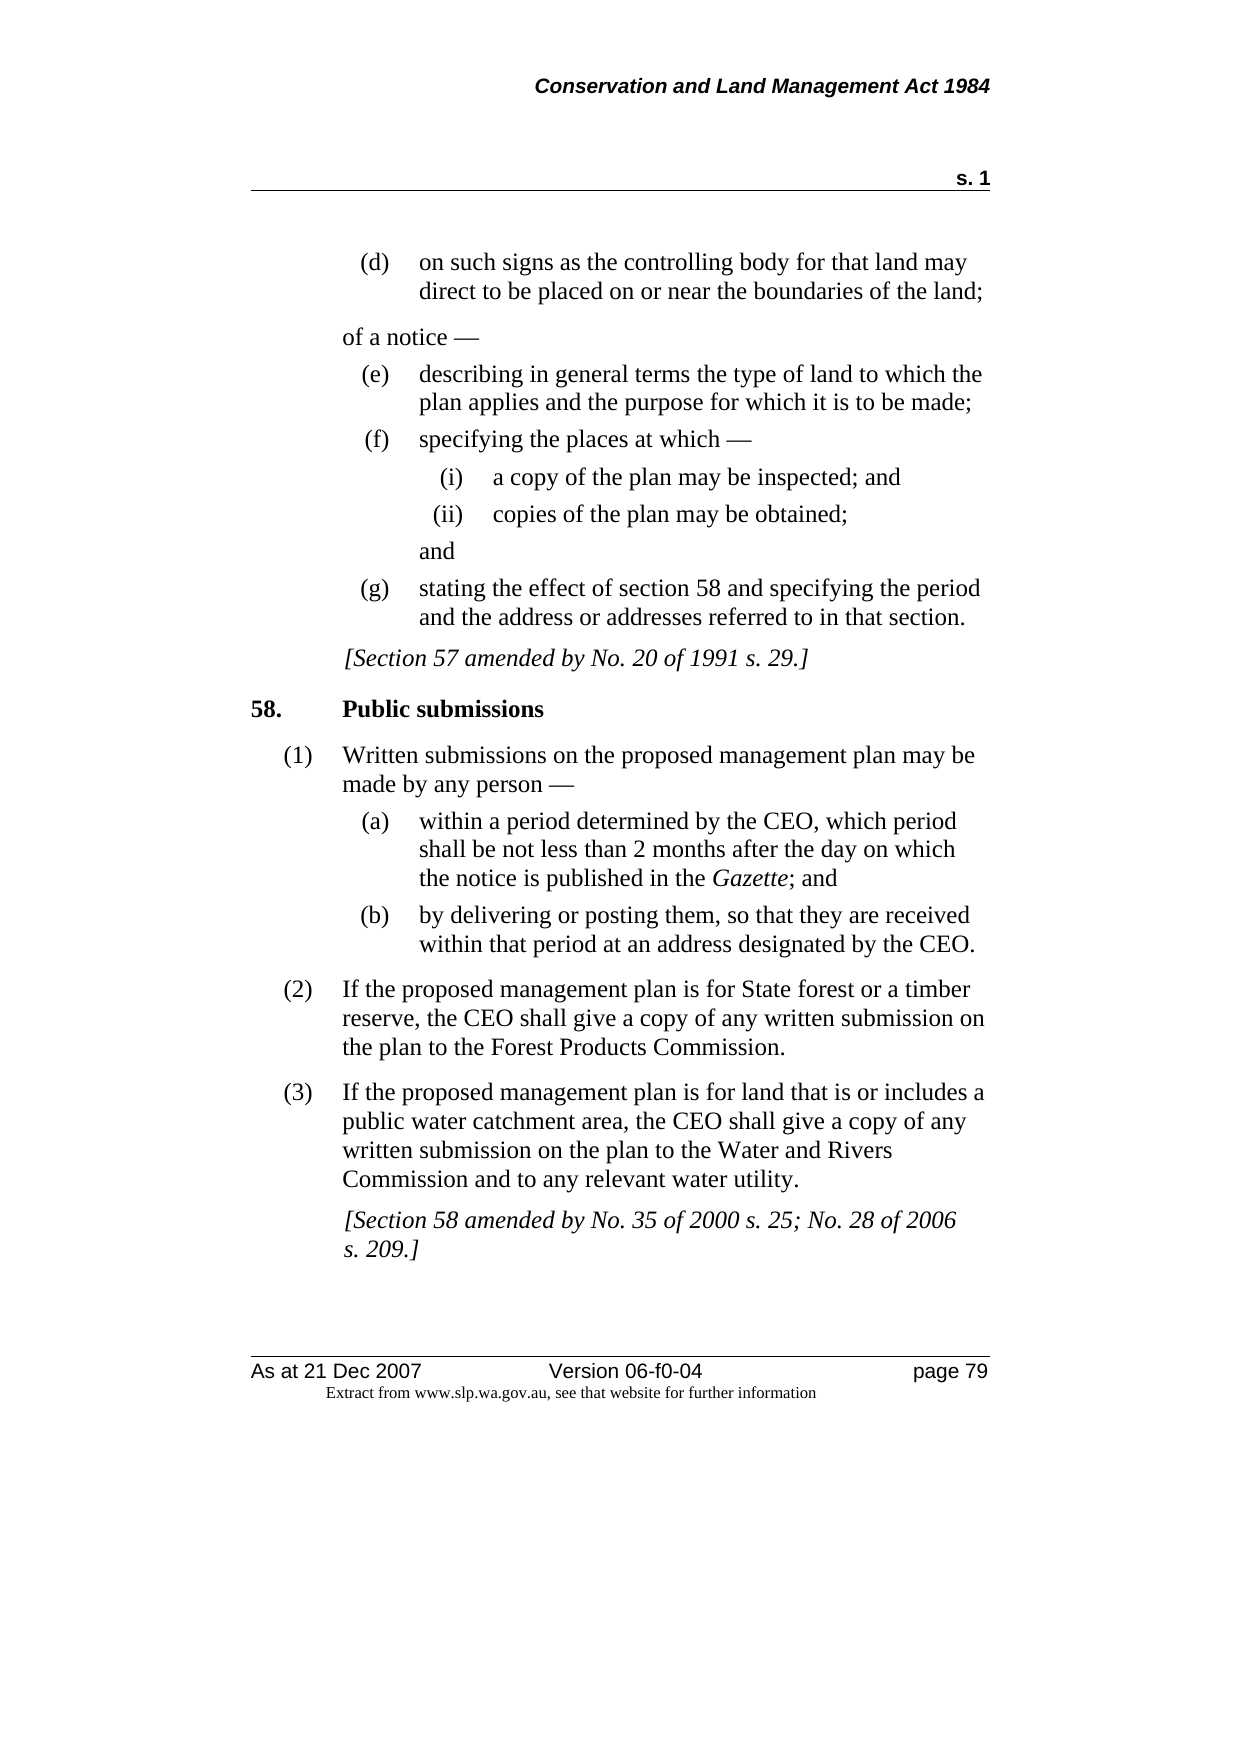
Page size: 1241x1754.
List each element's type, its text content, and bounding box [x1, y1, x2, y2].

text (a) within a period determined by the CEO, which period shall be not less than 2 months after the day on which the notice is published in the Gazette; and [251, 806, 990, 892]
text (ii) copies of the plan may be obtained; [251, 499, 990, 527]
text (1) Written submissions on the proposed management plan may be made by any person — [251, 740, 990, 797]
text (b) by delivering or posting them, so that they are received within that period at an address designated by the CEO. [251, 900, 990, 958]
text (i) a copy of the plan may be inspected; and [251, 462, 990, 490]
text of a notice — [251, 322, 990, 350]
text (d) on such signs as the controlling body for that land may direct to be placed on or near the boundaries of the land; [251, 247, 990, 305]
text [Section 57 amended by No. 20 of 1991 s. 29.] [251, 643, 990, 672]
text (f) specifying the places at which — [251, 424, 990, 453]
subtitle 58. Public submissions [251, 694, 990, 723]
text (2) If the proposed management plan is for State forest or a timber reserve, the CEO shall give a copy of any written submission on the plan to the Forest Products Commission. [251, 974, 990, 1061]
text [Section 58 amended by No. 35 of 2000 s. 25; No. 28 of 2006 s. 209.] [251, 1205, 990, 1262]
text (e) describing in general terms the type of land to which the plan applies and the purpose for which it is to be made; [251, 359, 990, 416]
text (3) If the proposed management plan is for land that is or includes a public water catchment area, the CEO shall give a copy of any written submission on the plan to the Water and Rivers Commission and to any relevant water utility. [251, 1077, 990, 1192]
text and [251, 536, 990, 564]
text (g) stating the effect of section 58 and specifying the period and the address or addresses referred to in that section. [251, 573, 990, 630]
